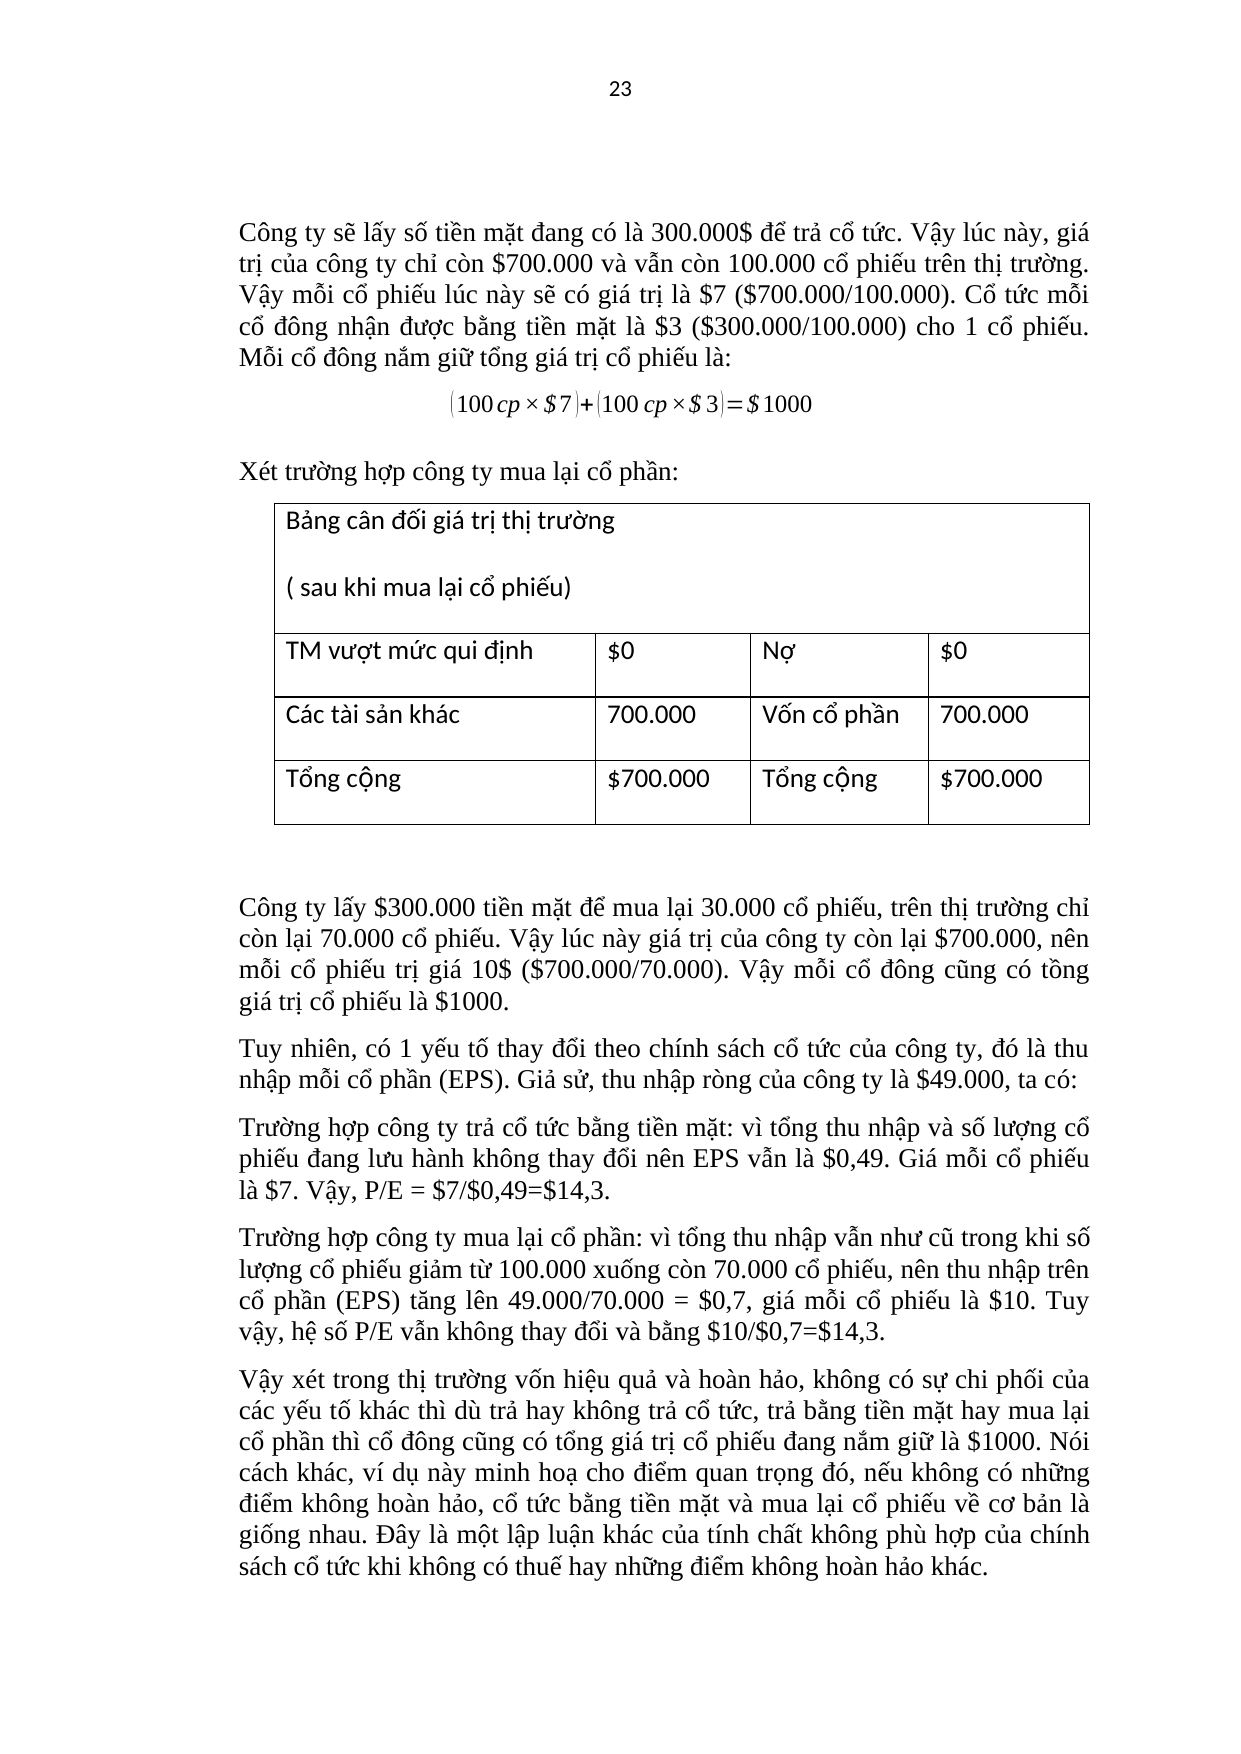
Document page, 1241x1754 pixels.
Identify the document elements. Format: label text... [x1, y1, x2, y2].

table_cell Tổng cộng [751, 761, 928, 824]
table_cell 700.000 [929, 698, 1089, 760]
text Tuy nhiên, có 1 yếu tố thay đổi theo chính sách cổ tức của công ty, đó là thu nhập mỗi cổ phần (EPS). Giả sử, thu nhập ròng của công ty là $49.000, ta có: [150, 1032, 1090, 1095]
table_cell Tổng cộng [275, 761, 595, 824]
table_cell TM vượt mức qui định [275, 634, 595, 696]
table_cell $700.000 [929, 761, 1089, 824]
table_cell $0 [596, 634, 750, 696]
table_cell $700.000 [596, 761, 750, 824]
table_cell Các tài sản khác [275, 698, 595, 760]
text Công ty lấy $300.000 tiền mặt để mua lại 30.000 cổ phiếu, trên thị trường chỉ còn lại 70.000 cổ phiếu. Vậy lúc này giá trị của công ty còn lại $700.000, nên mỗi cổ phiếu trị giá 10$ ($700.000/70.000). Vậy mỗi cổ đông cũng có tồng giá trị cổ phiếu là $1000. [150, 891, 1090, 1016]
table_header Bảng cân đối giá trị thị trường ( sau khi mua lại cổ phiếu) [275, 504, 1089, 632]
text Công ty sẽ lấy số tiền mặt đang có là 300.000$ để trả cổ tức. Vậy lúc này, giá trị của công ty chỉ còn $700.000 và vẫn còn 100.000 cổ phiếu trên thị trường. Vậy mỗi cổ phiếu lúc này sẽ có giá trị là $7 ($700.000/100.000). Cổ tức mỗi cổ đông nhận được bằng tiền mặt là $3 ($300.000/100.000) cho 1 cổ phiếu. Mỗi cổ đông nắm giữ tổng giá trị cổ phiếu là: [150, 216, 1090, 372]
text Vậy xét trong thị trường vốn hiệu quả và hoàn hảo, không có sự chi phối của các yếu tố khác thì dù trả hay không trả cổ tức, trả bằng tiền mặt hay mua lại cổ phần thì cổ đông cũng có tổng giá trị cổ phiếu đang nắm giữ là $1000. Nói cách khác, ví dụ này minh hoạ cho điểm quan trọng đó, nếu không có những điểm không hoàn hảo, cổ tức bằng tiền mặt và mua lại cổ phiếu về cơ bản là giống nhau. Đây là một lập luận khác của tính chất không phù hợp của chính sách cổ tức khi không có thuế hay những điểm không hoàn hảo khác. [150, 1363, 1090, 1581]
table_cell Vốn cổ phần [751, 698, 928, 760]
text Xét trường hợp công ty mua lại cổ phần: [150, 455, 1090, 486]
text Trường hợp công ty trả cổ tức bằng tiền mặt: vì tổng thu nhập và số lượng cổ phiếu đang lưu hành không thay đổi nên EPS vẫn là $0,49. Giá mỗi cổ phiếu là $7. Vậy, P/E = $7/$0,49=$14,3. [150, 1111, 1090, 1205]
table_cell 700.000 [596, 698, 750, 760]
table_cell Nợ [751, 634, 928, 696]
table_cell $0 [929, 634, 1089, 696]
text Trường hợp công ty mua lại cổ phần: vì tổng thu nhập vẫn như cũ trong khi số lượng cổ phiếu giảm từ 100.000 xuống còn 70.000 cổ phiếu, nên thu nhập trên cổ phần (EPS) tăng lên 49.000/70.000 = $0,7, giá mỗi cổ phiếu là $10. Tuy vậy, hệ số P/E vẫn không thay đổi và bằng $10/$0,7=$14,3. [150, 1222, 1090, 1346]
